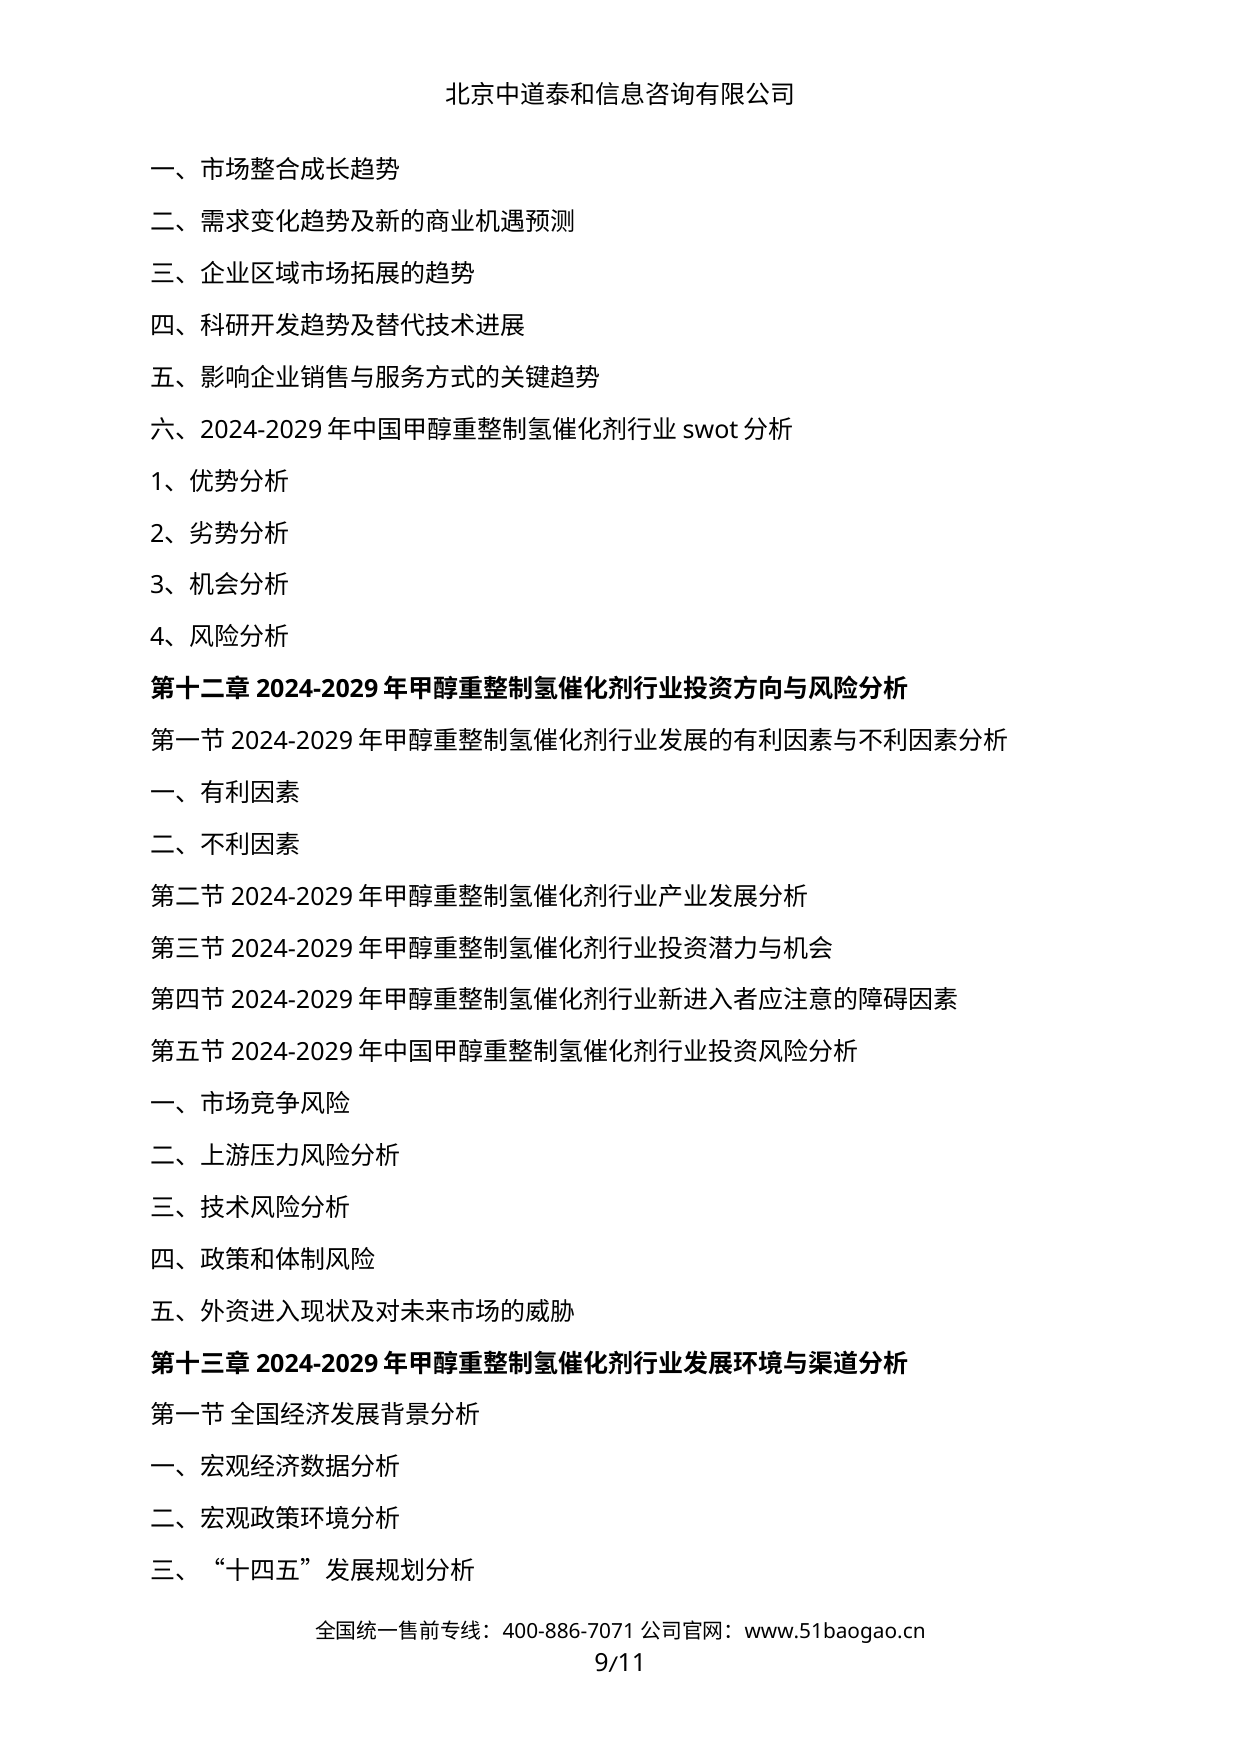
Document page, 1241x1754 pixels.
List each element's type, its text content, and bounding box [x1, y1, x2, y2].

text 一、市场整合成长趋势 [150, 150, 1090, 186]
text 二、上游压力风险分析 [150, 1136, 1090, 1172]
text 第十三章 2024-2029年甲醇重整制氢催化剂行业发展环境与渠道分析 [150, 1343, 1090, 1379]
text 第四节 2024-2029年甲醇重整制氢催化剂行业新进入者应注意的障碍因素 [150, 980, 1090, 1016]
text 三、技术风险分析 [150, 1187, 1090, 1224]
text 第二节 2024-2029年甲醇重整制氢催化剂行业产业发展分析 [150, 876, 1090, 912]
text 2、劣势分析 [150, 513, 1090, 549]
text 四、科研开发趋势及替代技术进展 [150, 306, 1090, 342]
text 三、“十四五”发展规划分析 [150, 1551, 1090, 1587]
text 第一节 全国经济发展背景分析 [150, 1395, 1090, 1431]
text 第三节 2024-2029年甲醇重整制氢催化剂行业投资潜力与机会 [150, 928, 1090, 964]
text 一、有利因素 [150, 772, 1090, 809]
text 一、市场竞争风险 [150, 1084, 1090, 1120]
text 第一节 2024-2029年甲醇重整制氢催化剂行业发展的有利因素与不利因素分析 [150, 721, 1090, 757]
text 3、机会分析 [150, 565, 1090, 601]
text 五、外资进入现状及对未来市场的威胁 [150, 1291, 1090, 1327]
text 二、不利因素 [150, 824, 1090, 861]
text 四、政策和体制风险 [150, 1239, 1090, 1276]
text 4、风险分析 [150, 617, 1090, 653]
text 1、优势分析 [150, 461, 1090, 497]
text 第十二章 2024-2029年甲醇重整制氢催化剂行业投资方向与风险分析 [150, 669, 1090, 705]
text 二、宏观政策环境分析 [150, 1499, 1090, 1535]
text 二、需求变化趋势及新的商业机遇预测 [150, 202, 1090, 238]
text 一、宏观经济数据分析 [150, 1447, 1090, 1483]
text 三、企业区域市场拓展的趋势 [150, 254, 1090, 290]
text 第五节 2024-2029年中国甲醇重整制氢催化剂行业投资风险分析 [150, 1032, 1090, 1068]
text 五、影响企业销售与服务方式的关键趋势 [150, 357, 1090, 394]
text 六、2024-2029年中国甲醇重整制氢催化剂行业swot分析 [150, 409, 1090, 446]
